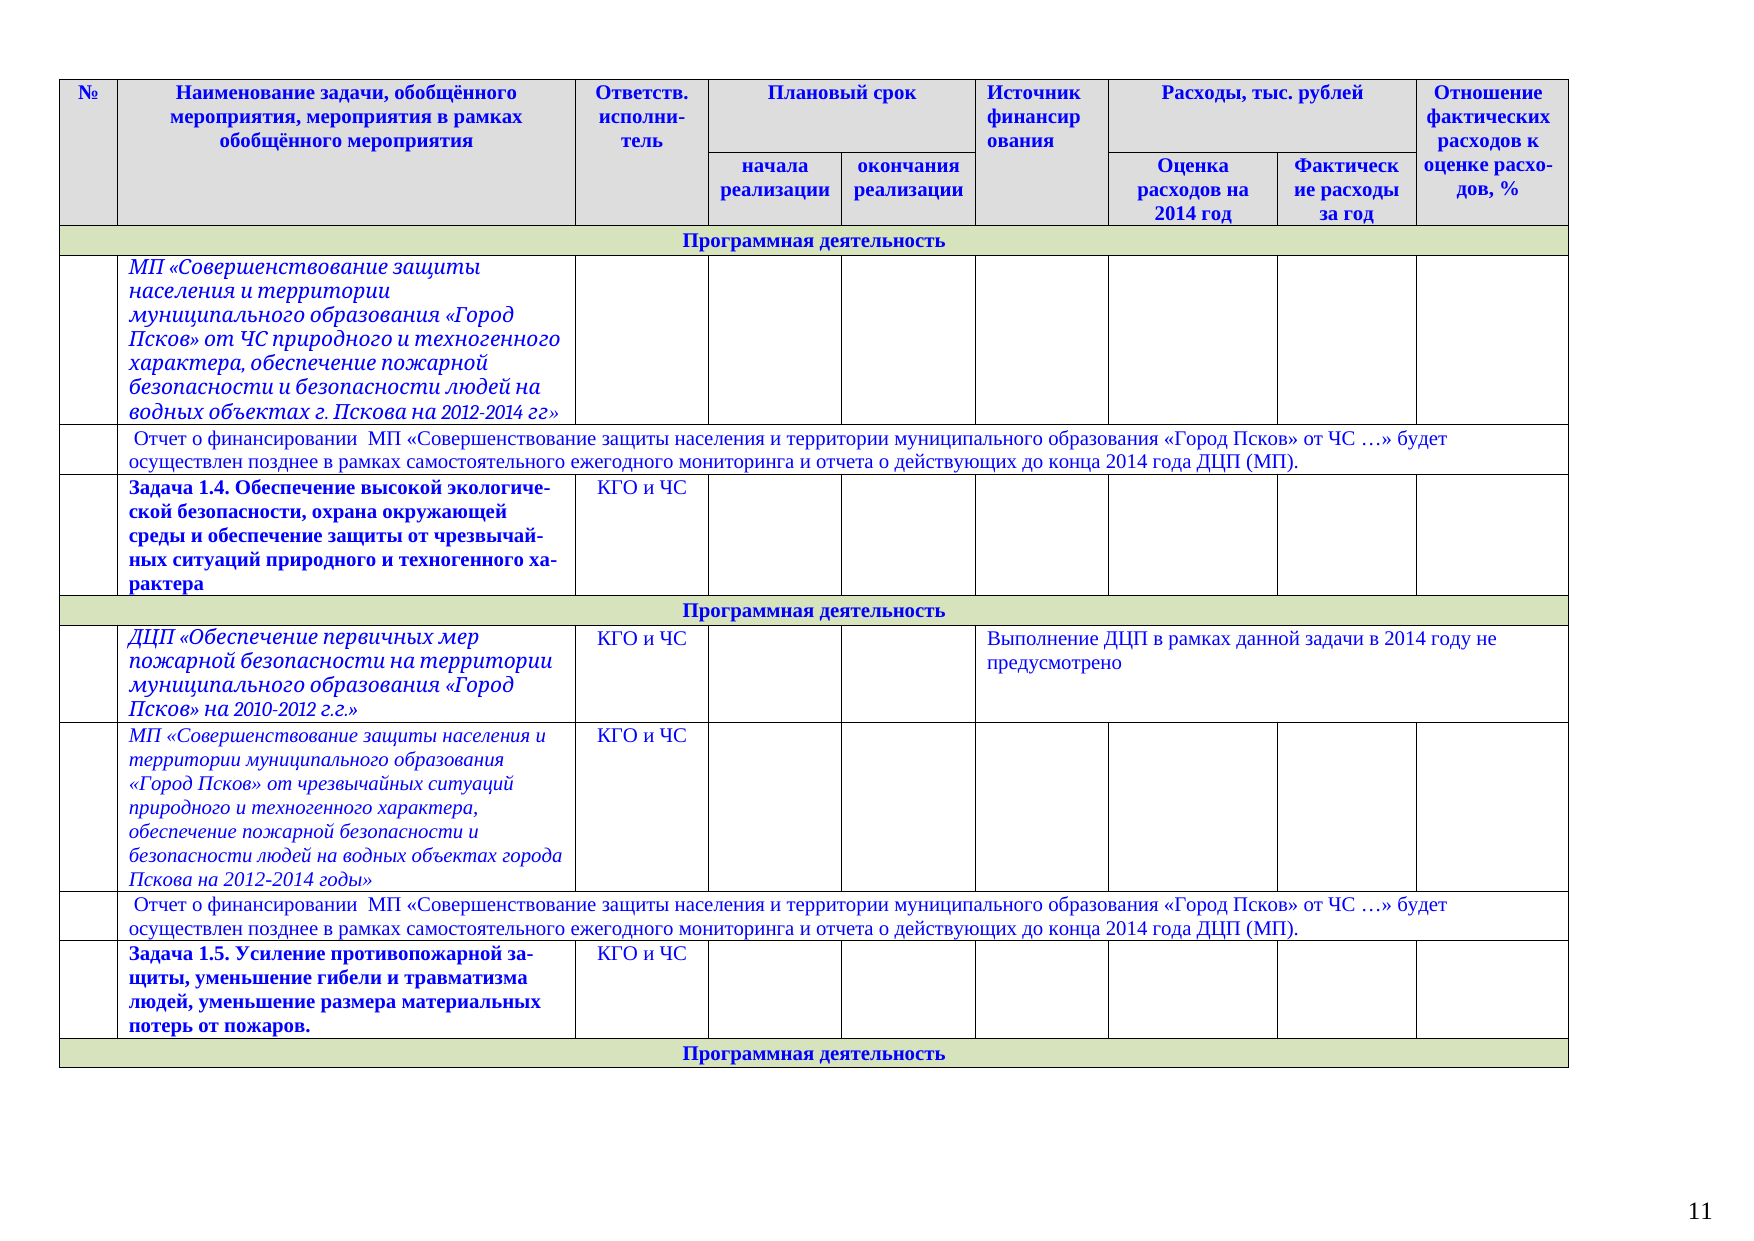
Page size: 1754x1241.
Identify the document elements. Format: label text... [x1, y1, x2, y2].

table_cell [842, 475, 975, 595]
table_cell начала реализации [709, 153, 841, 225]
table_cell [709, 941, 841, 1037]
table_cell [60, 723, 117, 891]
table_cell [118, 152, 575, 225]
table_cell Отчет о финансировании МП «Совершенствование защиты населения и территории муниципального образования «Город Псков» от ЧС …» будет осуществлен позднее в рамках самостоятельного ежегодного мониторинга и отчета о действующих до конца 2014 года ДЦП (МП). [118, 892, 1568, 940]
table_cell [709, 256, 841, 424]
table_cell КГО и ЧС [576, 941, 708, 1037]
table_header № [60, 80, 117, 152]
table_cell [60, 425, 117, 473]
table_cell МП «Совершенствование защиты населения и территории муниципального образования «Город Псков» от ЧС природного и техногенного характера, обеспечение пожарной безопасности и безопасности людей на водных объектах г. Пскова на 2012-2014 гг» [118, 256, 575, 424]
table_cell [1278, 475, 1416, 595]
table_cell [60, 152, 117, 225]
table_cell [576, 152, 708, 225]
table_header Плановый срок [709, 80, 975, 152]
table_cell [60, 475, 117, 595]
table_cell [1109, 475, 1277, 595]
table_cell Оценка расходов на 2014 год [1109, 153, 1277, 225]
table_cell [976, 152, 1108, 225]
table_cell КГО и ЧС [576, 475, 708, 595]
table_cell [1417, 723, 1568, 891]
table_cell [60, 892, 117, 940]
table_cell [709, 626, 841, 722]
table_cell [842, 941, 975, 1037]
table_cell Программная деятельность [60, 226, 1568, 255]
table_cell Фактические расходы за год [1278, 153, 1416, 225]
table_cell [976, 475, 1108, 595]
table_header Ответств. исполнитель [576, 80, 708, 152]
table_cell [60, 256, 117, 424]
table_cell [1278, 723, 1416, 891]
table_cell [576, 256, 708, 424]
table_cell [1278, 256, 1416, 424]
table_cell окончания реализации [842, 153, 975, 225]
table_cell [842, 723, 975, 891]
table_cell [1417, 475, 1568, 595]
table_cell [1109, 256, 1277, 424]
table_cell [1278, 941, 1416, 1037]
table_cell Задача 1.5. Усиление противопожарной защиты, уменьшение гибели и травматизма людей, уменьшение размера материальных потерь от пожаров. [118, 941, 575, 1037]
table_cell ДЦП «Обеспечение первичных мер пожарной безопасности на территории муниципального образования «Город Псков» на 2010-2012 г.г.» [118, 626, 575, 722]
table_cell [1109, 723, 1277, 891]
table_cell [1109, 941, 1277, 1037]
table_cell КГО и ЧС [576, 723, 708, 891]
table_cell Отчет о финансировании МП «Совершенствование защиты населения и территории муниципального образования «Город Псков» от ЧС …» будет осуществлен позднее в рамках самостоятельного ежегодного мониторинга и отчета о действующих до конца 2014 года ДЦП (МП). [118, 425, 1568, 473]
table_cell [976, 723, 1108, 891]
table_cell Выполнение ДЦП в рамках данной задачи в 2014 году не предусмотрено [976, 626, 1568, 722]
table_header Источник финансирования [976, 80, 1108, 152]
table_cell Программная деятельность [60, 596, 1568, 625]
table_header Отношение фактических расходов к оценке расходов, % [1417, 80, 1568, 225]
table_cell КГО и ЧС [576, 626, 708, 722]
table_header Наименование задачи, обобщённого мероприятия, мероприятия в рамках обобщённого мероприятия [118, 80, 575, 152]
table_cell [60, 626, 117, 722]
table_cell [709, 475, 841, 595]
table_header Расходы, тыс. рублей [1109, 80, 1416, 152]
table_cell [976, 941, 1108, 1037]
table_cell [1417, 941, 1568, 1037]
table_cell [60, 941, 117, 1037]
table_cell [709, 723, 841, 891]
table_cell [976, 256, 1108, 424]
table_cell Задача 1.4. Обеспечение высокой экологической безопасности, охрана окружающей среды и обеспечение защиты от чрезвычайных ситуаций природного и техногенного характера [118, 475, 575, 595]
table_cell Программная деятельность [60, 1039, 1568, 1067]
table_cell [842, 256, 975, 424]
table_cell [842, 626, 975, 722]
table_cell [1417, 256, 1568, 424]
